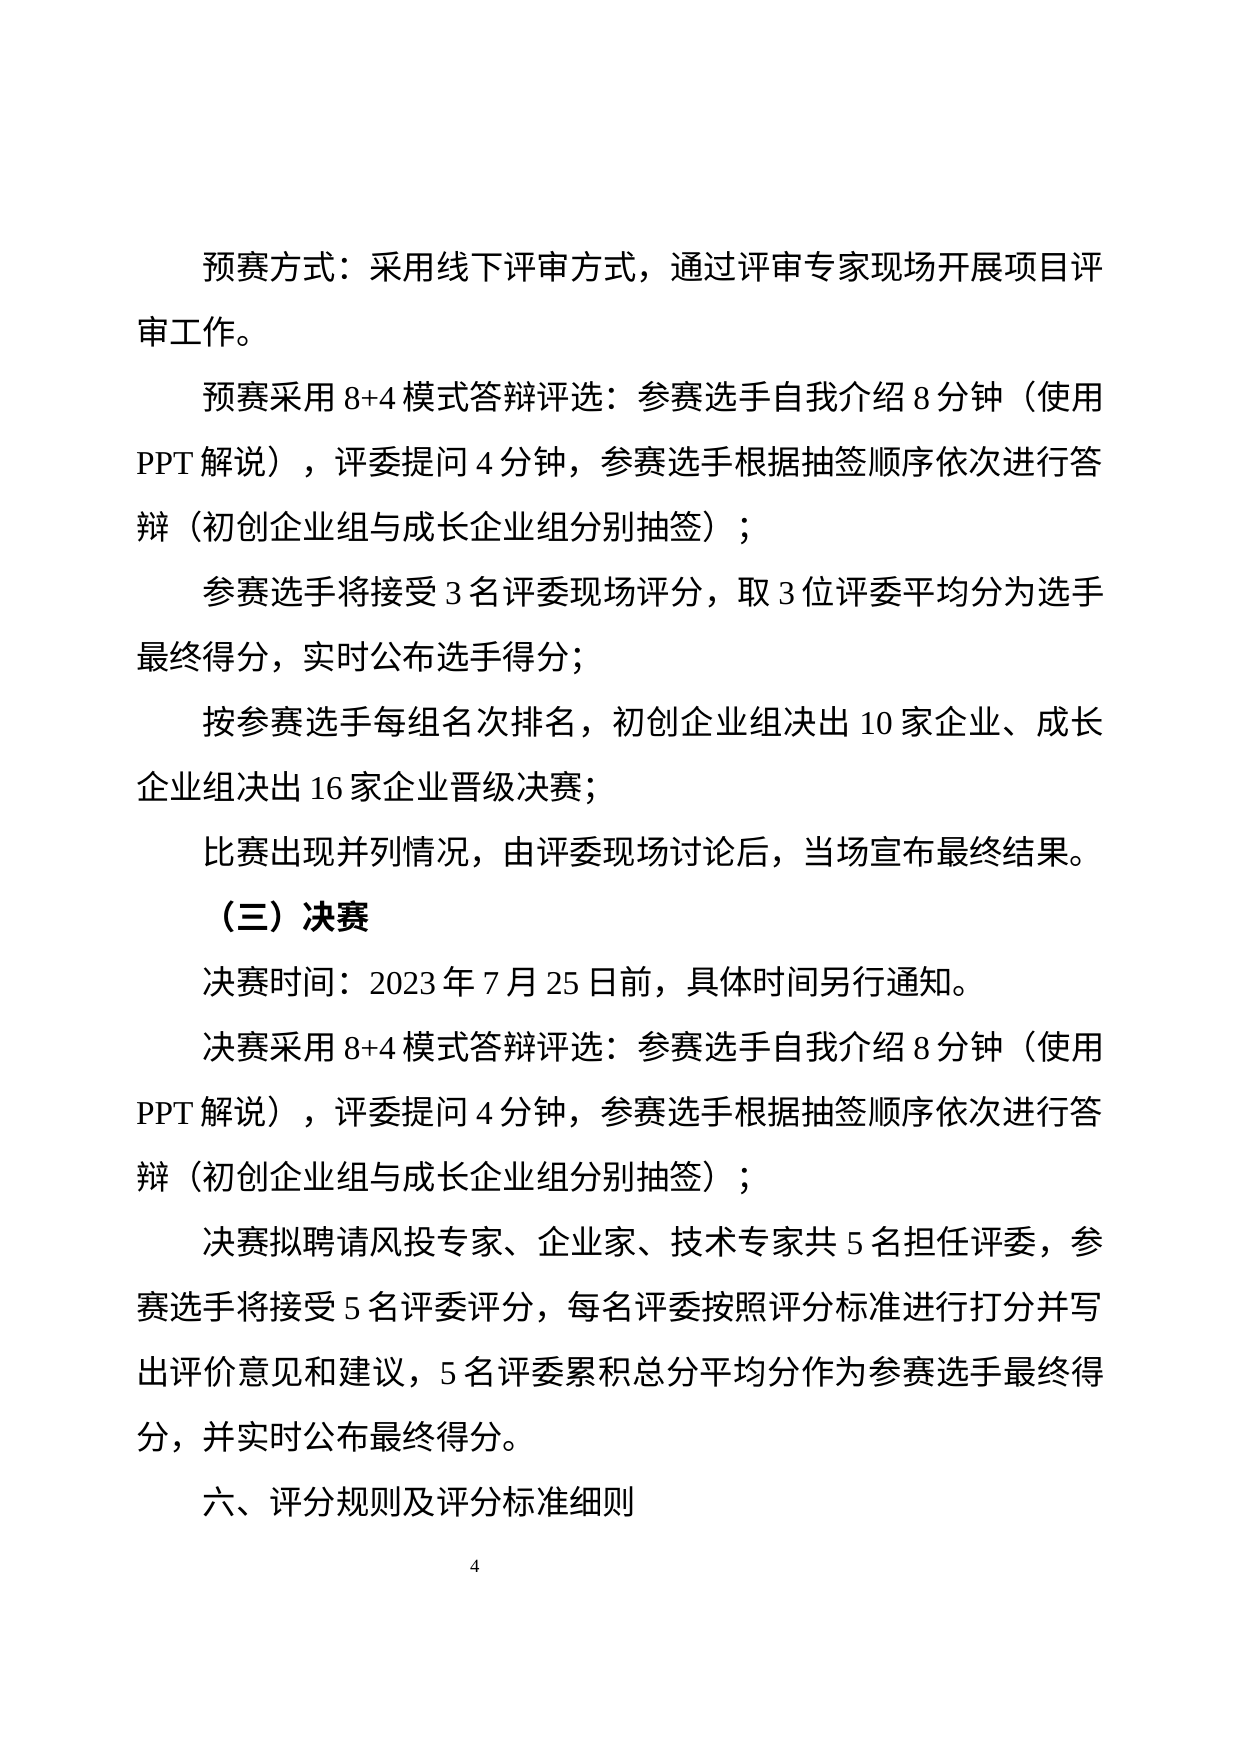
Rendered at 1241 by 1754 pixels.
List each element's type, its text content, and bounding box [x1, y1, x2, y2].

text 参赛选手将接受3名评委现场评分，取3位评委平均分为选手最终得分，实时公布选手得分； [136, 558, 1104, 688]
text （三）决赛 [136, 883, 1104, 948]
text 比赛出现并列情况，由评委现场讨论后，当场宣布最终结果。 [136, 818, 1104, 883]
text 六、评分规则及评分标准细则 [136, 1468, 1104, 1533]
text 决赛时间：2023年7月25日前，具体时间另行通知。 [136, 948, 1104, 1013]
text 按参赛选手每组名次排名，初创企业组决出10家企业、成长企业组决出16家企业晋级决赛； [136, 688, 1104, 818]
text 预赛方式：采用线下评审方式，通过评审专家现场开展项目评审工作。 [136, 233, 1104, 363]
text 预赛采用8+4模式答辩评选：参赛选手自我介绍8分钟（使用PPT解说），评委提问4分钟，参赛选手根据抽签顺序依次进行答辩（初创企业组与成长企业组分别抽签）； [136, 363, 1104, 558]
text 决赛拟聘请风投专家、企业家、技术专家共5名担任评委，参赛选手将接受5名评委评分，每名评委按照评分标准进行打分并写出评价意见和建议，5名评委累积总分平均分作为参赛选手最终得分，并实时公布最终得分。 [136, 1208, 1104, 1468]
text 决赛采用8+4模式答辩评选：参赛选手自我介绍8分钟（使用PPT解说），评委提问4分钟，参赛选手根据抽签顺序依次进行答辩（初创企业组与成长企业组分别抽签）； [136, 1013, 1104, 1208]
